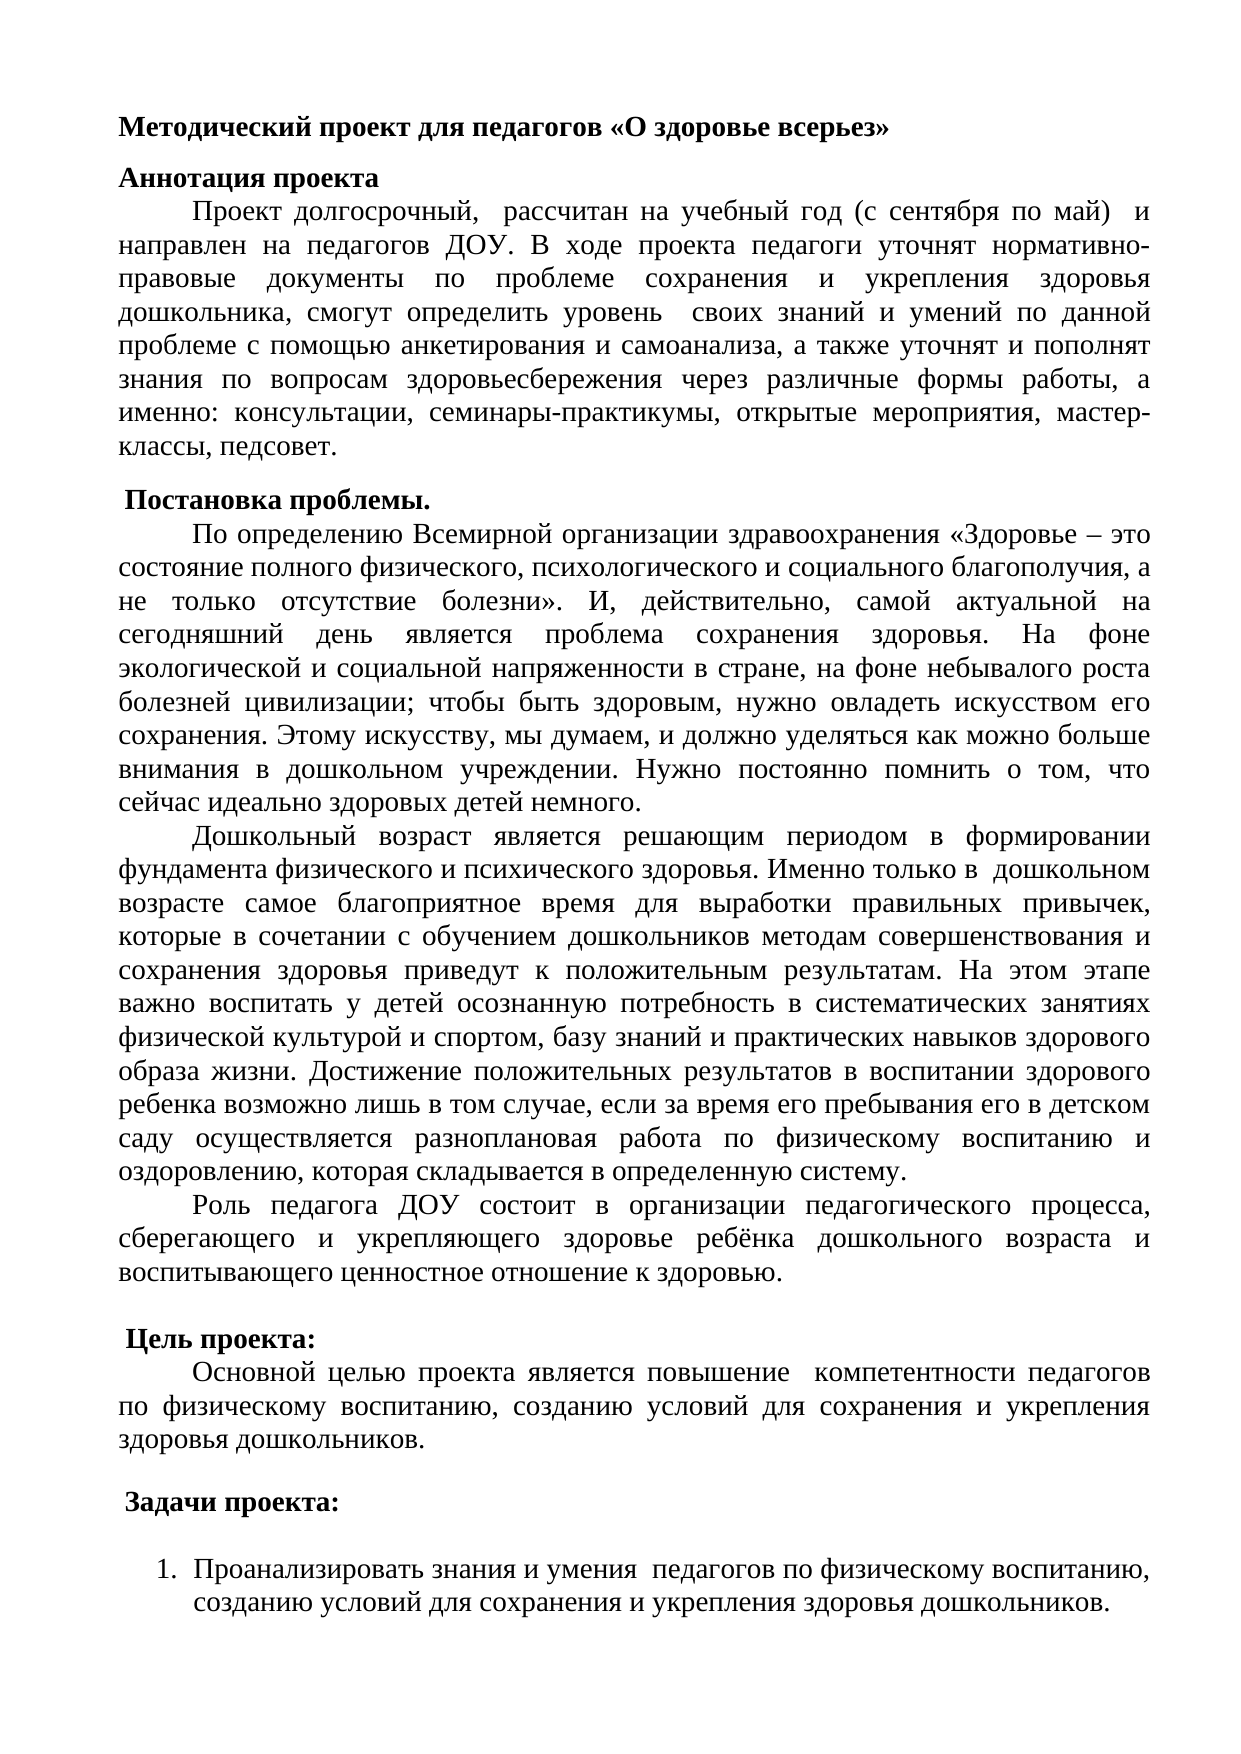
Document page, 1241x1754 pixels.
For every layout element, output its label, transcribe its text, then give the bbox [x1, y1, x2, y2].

text Основной целью проекта является повышение компетентности педагогов по физическому воспитанию, созданию условий для сохранения и укрепления здоровья дошкольников. [118, 1354, 1152, 1455]
text Дошкольный возраст является решающим периодом в формировании фундамента физического и психического здоровья. Именно только в дошкольном возрасте самое благоприятное время для выработки правильных привычек, которые в сочетании с обучением дошкольников методам совершенствования и сохранения здоровья приведут к положительным результатам. На этом этапе важно воспитать у детей осознанную потребность в систематических занятиях физической культурой и спортом, базу знаний и практических навыков здорового образа жизни. Достижение положительных результатов в воспитании здорового ребенка возможно лишь в том случае, если за время его пребывания его в детском саду осуществляется разноплановая работа по физическому воспитанию и оздоровлению, которая складывается в определенную систему. [118, 818, 1152, 1187]
text По определению Всемирной организации здравоохранения «Здоровье – это состояние полного физического, психологического и социального благополучия, а не только отсутствие болезни». И, действительно, самой актуальной на сегодняшний день является проблема сохранения здоровья. На фоне экологической и социальной напряженности в стране, на фоне небывалого роста болезней цивилизации; чтобы быть здоровым, нужно овладеть искусством его сохранения. Этому искусству, мы думаем, и должно уделяться как можно больше внимания в дошкольном учреждении. Нужно постоянно помнить о том, что сейчас идеально здоровых детей немного. [118, 516, 1152, 818]
text Постановка проблемы. [118, 482, 1152, 516]
text Проект долгосрочный, рассчитан на учебный год (с сентября по май) и направлен на педагогов ДОУ. В ходе проекта педагоги уточнят нормативно-правовые документы по проблеме сохранения и укрепления здоровья дошкольника, смогут определить уровень своих знаний и умений по данной проблеме с помощью анкетирования и самоанализа, а также уточнят и пополнят знания по вопросам здоровьесбережения через различные формы работы, а именно: консультации, семинары-практикумы, открытые мероприятия, мастер-классы, педсовет. [118, 193, 1152, 462]
text Цель проекта: [118, 1321, 1152, 1354]
text Задачи проекта: [118, 1484, 1152, 1517]
text Методический проект для педагогов «О здоровье всерьез» [118, 109, 1152, 143]
text Аннотация проекта [118, 160, 1152, 193]
list Проанализировать знания и умения педагогов по физическому воспитанию, созданию условий для сохранения и укрепления здоровья дошкольников. [156, 1551, 1152, 1618]
text Роль педагога ДОУ состоит в организации педагогического процесса, сберегающего и укрепляющего здоровье ребёнка дошкольного возраста и воспитывающего ценностное отношение к здоровью. [118, 1187, 1152, 1287]
